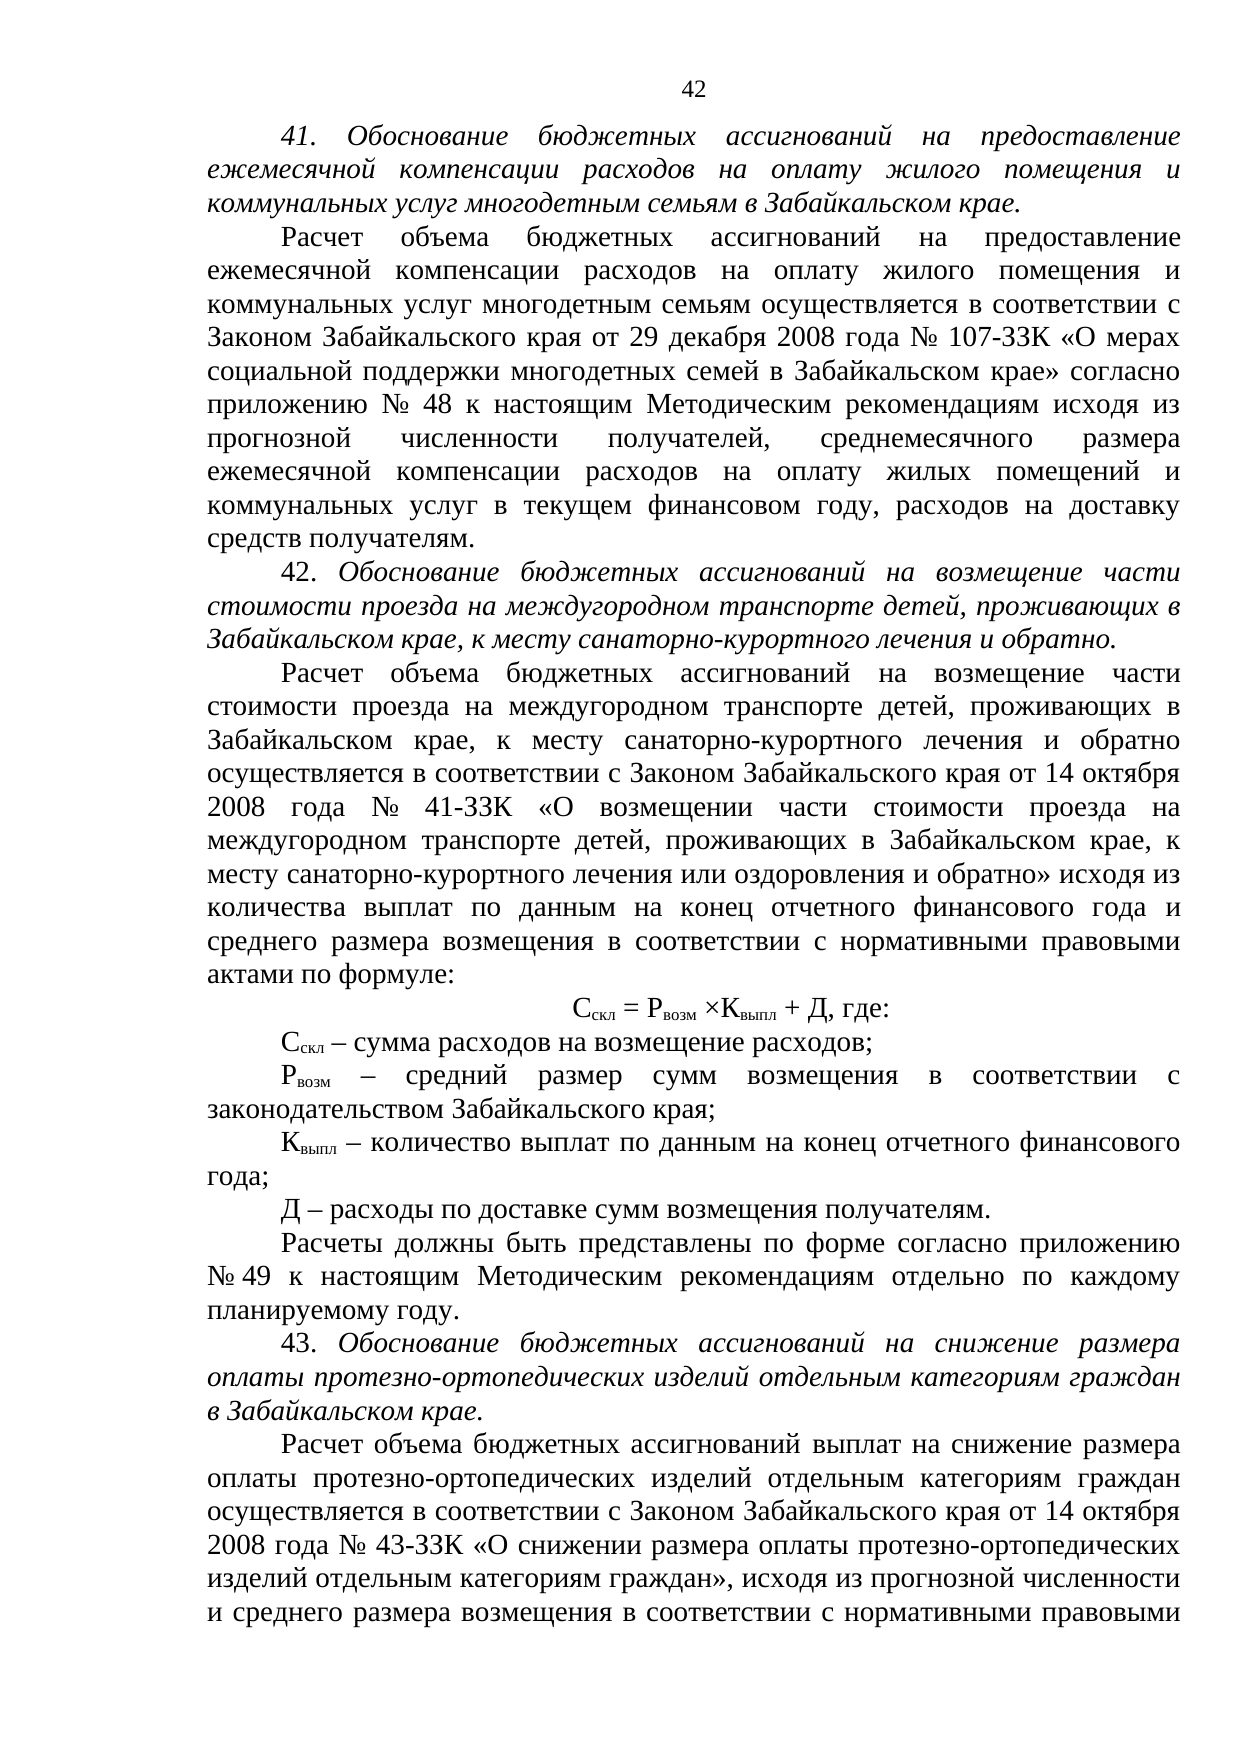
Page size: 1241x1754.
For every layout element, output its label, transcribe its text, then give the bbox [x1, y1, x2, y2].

text Сскл = Рвозм ×Квыпл + Д, где: [207, 990, 1181, 1024]
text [207, 1426, 1181, 1627]
text Расчеты должны быть представлены по форме согласно приложению № 49 к настоящим Методическим рекомендациям отдельно по каждому планируемому году. [207, 1225, 1181, 1326]
text Рвозм – средний размер сумм возмещения в соответствии с законодательством Забайкальского края; [207, 1057, 1181, 1124]
text 43. Обоснование бюджетных ассигнований на снижение размера оплаты протезно-ортопедических изделий отдельным категориям граждан в Забайкальском крае. [207, 1326, 1181, 1426]
text Расчет объема бюджетных ассигнований на возмещение части стоимости проезда на междугородном транспорте детей, проживающих в Забайкальском крае, к месту санаторно-курортного лечения и обратно осуществляется в соответствии с Законом Забайкальского края от 14 октября 2008 года № 41-ЗЗК «О возмещении части стоимости проезда на междугородном транспорте детей, проживающих в Забайкальском крае, к месту санаторно-курортного лечения или оздоровления и обратно» исходя из количества выплат по данным на конец отчетного финансового года и среднего размера возмещения в соответствии с нормативными правовыми актами по формуле: [207, 655, 1181, 990]
text Д – расходы по доставке сумм возмещения получателям. [207, 1191, 1181, 1225]
text Расчет объема бюджетных ассигнований на предоставление ежемесячной компенсации расходов на оплату жилого помещения и коммунальных услуг многодетным семьям осуществляется в соответствии с Законом Забайкальского края от 29 декабря 2008 года № 107-ЗЗК «О мерах социальной поддержки многодетных семей в Забайкальском крае» согласно приложению № 48 к настоящим Методическим рекомендациям исходя из прогнозной численности получателей, среднемесячного размера ежемесячной компенсации расходов на оплату жилых помещений и коммунальных услуг в текущем финансовом году, расходов на доставку средств получателям. [207, 219, 1181, 554]
text Сскл – сумма расходов на возмещение расходов; [207, 1024, 1181, 1057]
text 42. Обоснование бюджетных ассигнований на возмещение части стоимости проезда на междугородном транспорте детей, проживающих в Забайкальском крае, к месту санаторно-курортного лечения и обратно. [207, 554, 1181, 655]
text Квыпл – количество выплат по данным на конец отчетного финансового года; [207, 1124, 1181, 1191]
text 41. Обоснование бюджетных ассигнований на предоставление ежемесячной компенсации расходов на оплату жилого помещения и коммунальных услуг многодетным семьям в Забайкальском крае. [207, 118, 1181, 219]
